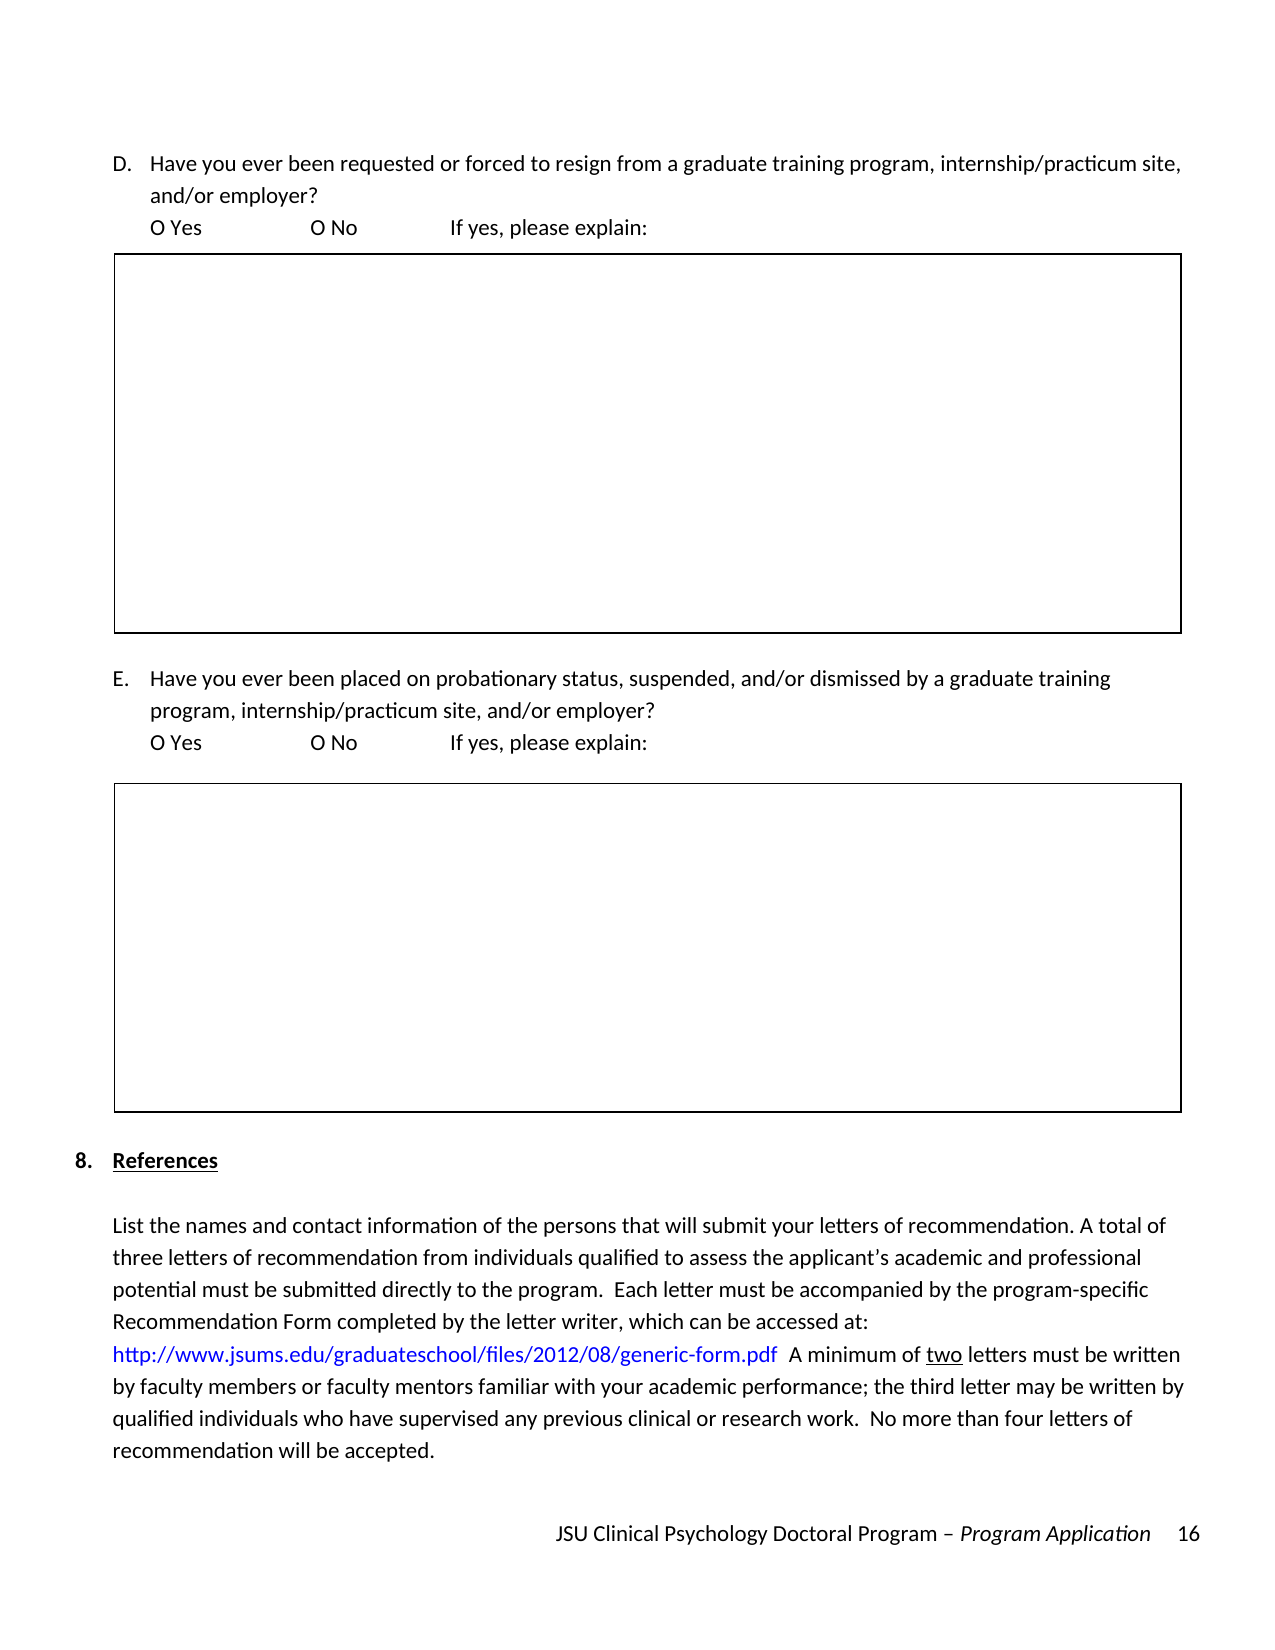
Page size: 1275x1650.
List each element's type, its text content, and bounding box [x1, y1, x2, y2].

list References [75, 1147, 1200, 1174]
list Have you ever been placed on probationary status, suspended, and/or dismissed by a graduate training program, internship/practicum site, and/or employer? [112, 664, 1200, 724]
list Have you ever been requested or forced to resign from a graduate training program, internship/practicum site, and/or employer? [112, 149, 1200, 209]
list O Yes O No If yes, please explain: [150, 213, 1200, 241]
list List the names and contact information of the persons that will submit your letters of recommendation. A total of three letters of recommendation from individuals qualified to assess the applicant’s academic and professional potential must be submitted directly to the program. Each letter must be accompanied by the program-specific Recommendation Form completed by the letter writer, which can be accessed at: http://www.jsums.edu/graduateschool/files/2012/08/generic-form.pdf A minimum of two letters must be written by faculty members or faculty mentors familiar with your academic performance; the third letter may be written by qualified individuals who have supervised any previous clinical or research work. No more than four letters of recommendation will be accepted. [112, 1211, 1200, 1464]
list O Yes O No If yes, please explain: [150, 728, 1200, 756]
